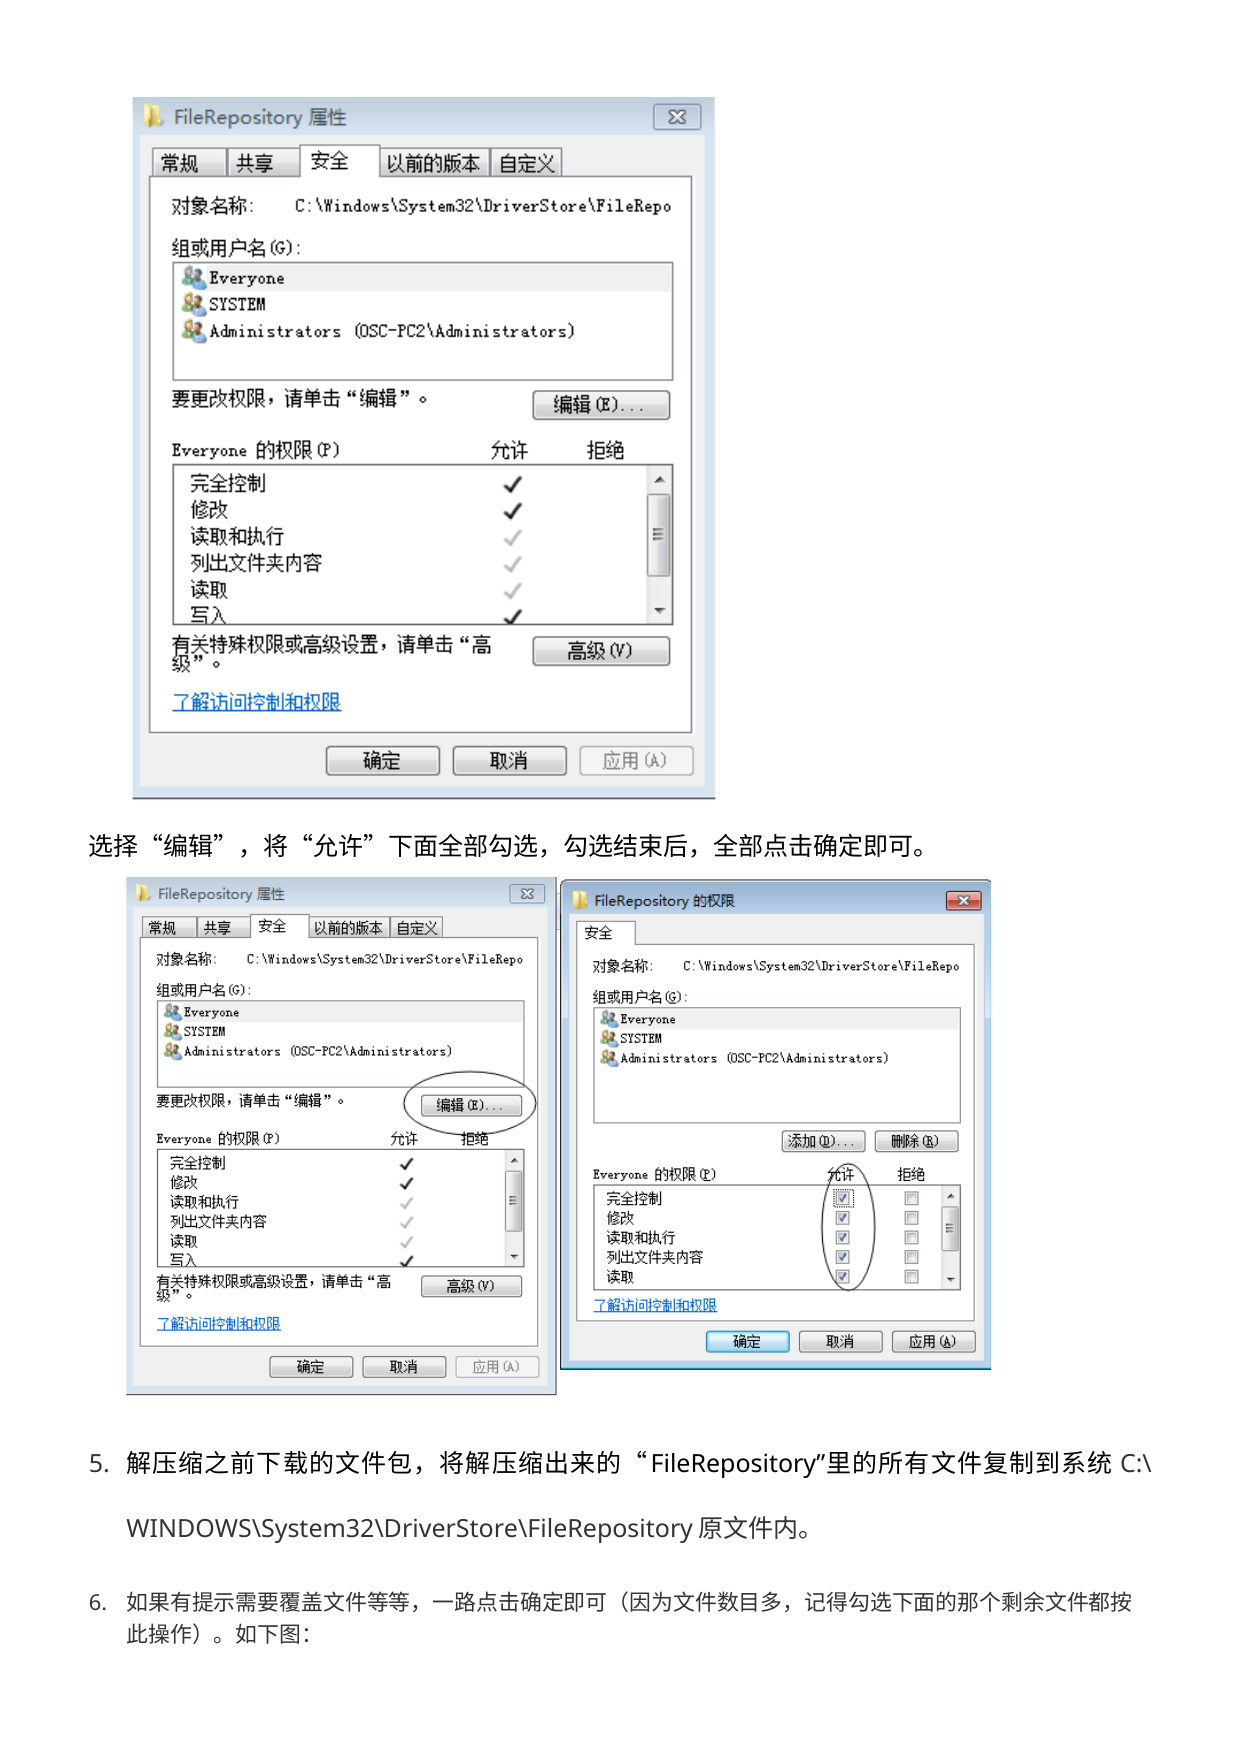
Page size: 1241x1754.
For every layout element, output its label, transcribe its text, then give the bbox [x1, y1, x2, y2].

list 解压缩之前下载的文件包，将解压缩出来的“FileRepository”里的所有文件复制到系统C:\WINDOWS\System32\DriverStore\FileRepository原文件内。 [89, 1429, 1152, 1559]
picture [126, 877, 992, 1401]
text 选择“编辑”，将“允许”下面全部勾选，勾选结束后，全部点击确定即可。 [89, 812, 1152, 877]
picture [132, 97, 716, 801]
list 如果有提示需要覆盖文件等等，一路点击确定即可（因为文件数目多，记得勾选下面的那个剩余文件都按此操作）。如下图： [89, 1584, 1152, 1649]
